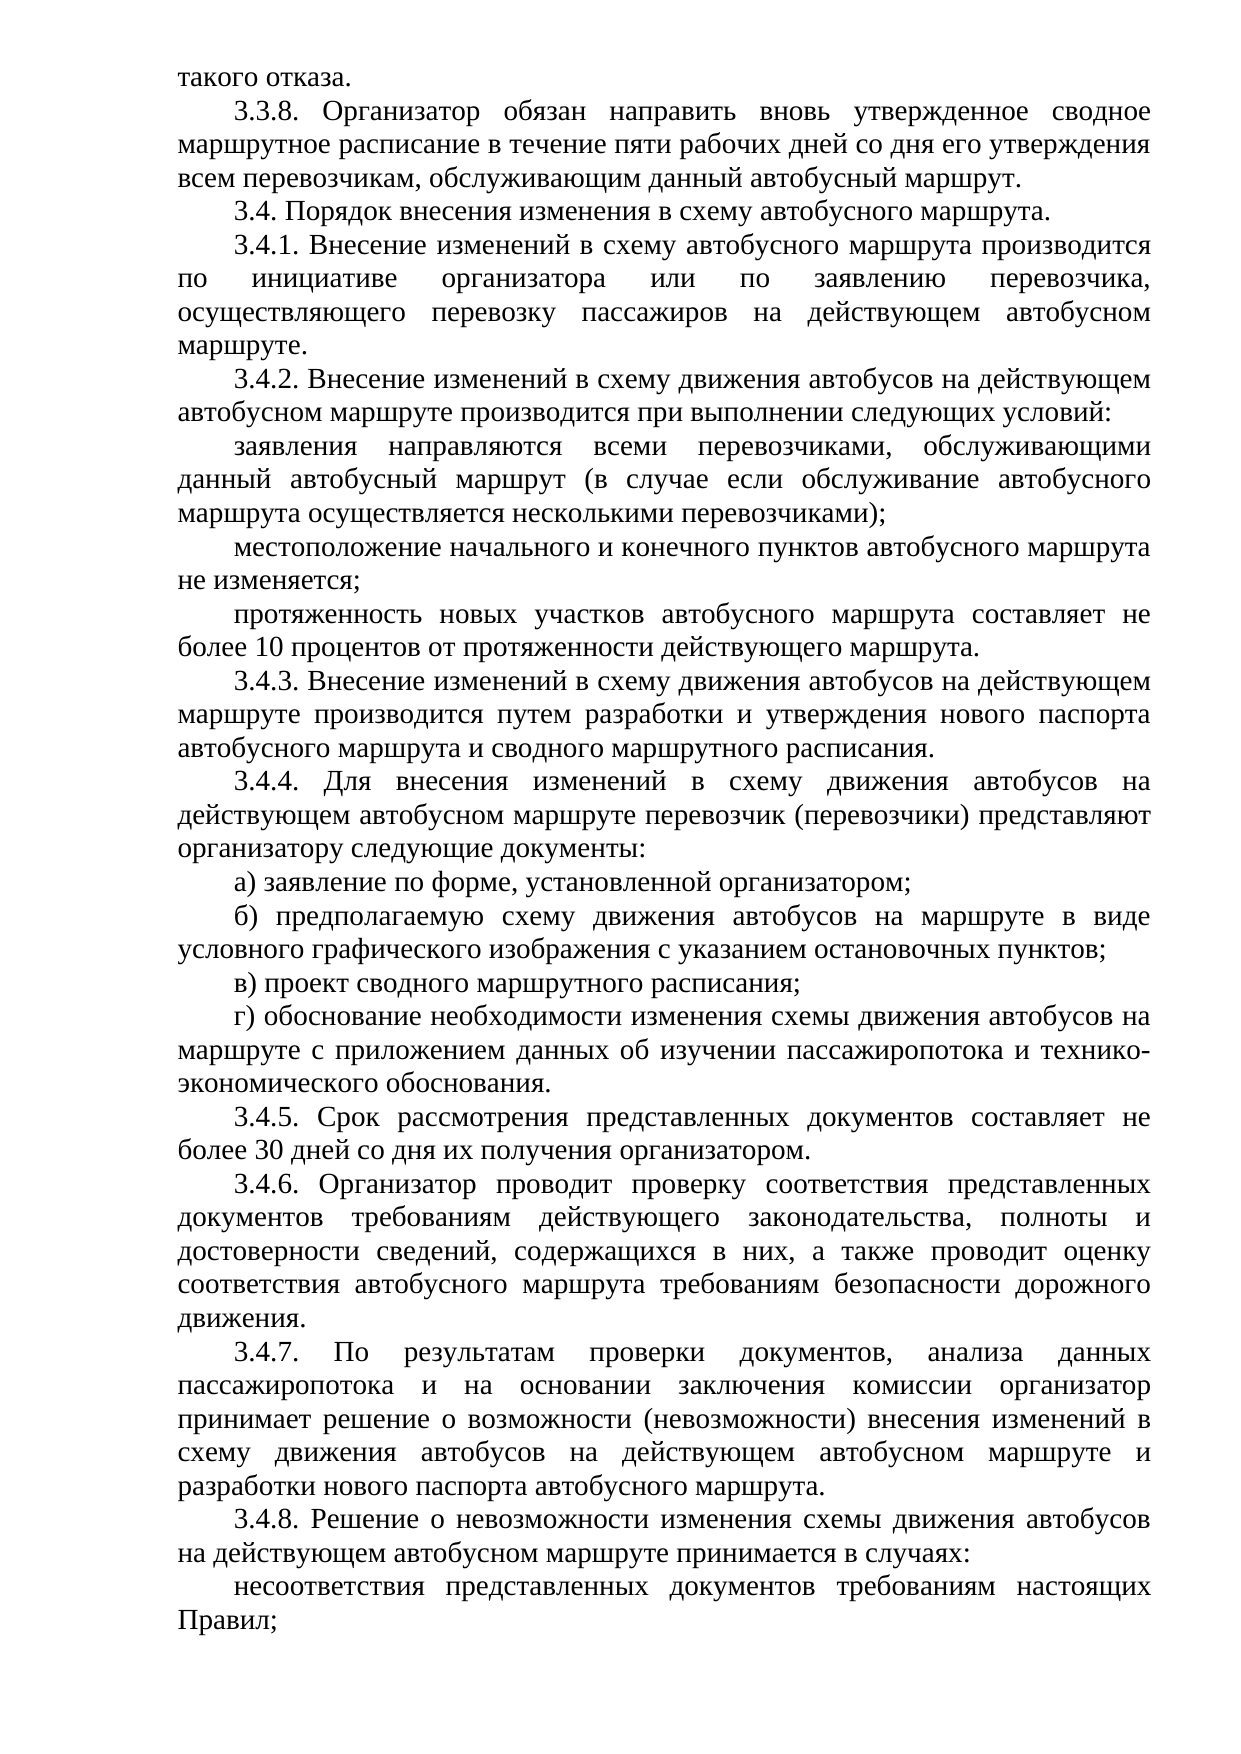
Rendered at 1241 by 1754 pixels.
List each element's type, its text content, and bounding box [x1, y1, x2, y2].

text несоответствия представленных документов требованиям настоящих Правил; [177, 1568, 1152, 1636]
text местоположение начального и конечного пунктов автобусного маршрута не изменяется; [177, 529, 1152, 596]
text 3.3.8. Организатор обязан направить вновь утвержденное сводное маршрутное расписание в течение пяти рабочих дней со дня его утверждения всем перевозчикам, обслуживающим данный автобусный маршрут. [177, 93, 1152, 193]
text 3.4.5. Срок рассмотрения представленных документов составляет не более 30 дней со дня их получения организатором. [177, 1099, 1152, 1166]
text 3.4.3. Внесение изменений в схему движения автобусов на действующем маршруте производится путем разработки и утверждения нового паспорта автобусного маршрута и сводного маршрутного расписания. [177, 663, 1152, 763]
text а) заявление по форме, установленной организатором; [177, 864, 1152, 898]
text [177, 59, 1152, 93]
text 3.4.6. Организатор проводит проверку соответствия представленных документов требованиям действующего законодательства, полноты и достоверности сведений, содержащихся в них, а также проводит оценку соответствия автобусного маршрута требованиям безопасности дорожного движения. [177, 1166, 1152, 1334]
text заявления направляются всеми перевозчиками, обслуживающими данный автобусный маршрут (в случае если обслуживание автобусного маршрута осуществляется несколькими перевозчиками); [177, 428, 1152, 529]
text 3.4.2. Внесение изменений в схему движения автобусов на действующем автобусном маршруте производится при выполнении следующих условий: [177, 361, 1152, 428]
text 3.4. Порядок внесения изменения в схему автобусного маршрута. [177, 193, 1152, 227]
text б) предполагаемую схему движения автобусов на маршруте в виде условного графического изображения с указанием остановочных пунктов; [177, 898, 1152, 965]
text в) проект сводного маршрутного расписания; [177, 965, 1152, 998]
text 3.4.1. Внесение изменений в схему автобусного маршрута производится по инициативе организатора или по заявлению перевозчика, осуществляющего перевозку пассажиров на действующем автобусном маршруте. [177, 227, 1152, 361]
text 3.4.8. Решение о невозможности изменения схемы движения автобусов на действующем автобусном маршруте принимается в случаях: [177, 1501, 1152, 1568]
text 3.4.4. Для внесения изменений в схему движения автобусов на действующем автобусном маршруте перевозчик (перевозчики) представляют организатору следующие документы: [177, 763, 1152, 864]
text 3.4.7. По результатам проверки документов, анализа данных пассажиропотока и на основании заключения комиссии организатор принимает решение о возможности (невозможности) внесения изменений в схему движения автобусов на действующем автобусном маршруте и разработки нового паспорта автобусного маршрута. [177, 1334, 1152, 1501]
text протяженность новых участков автобусного маршрута составляет не более 10 процентов от протяженности действующего маршрута. [177, 596, 1152, 663]
text г) обоснование необходимости изменения схемы движения автобусов на маршруте с приложением данных об изучении пассажиропотока и технико-экономического обоснования. [177, 998, 1152, 1099]
